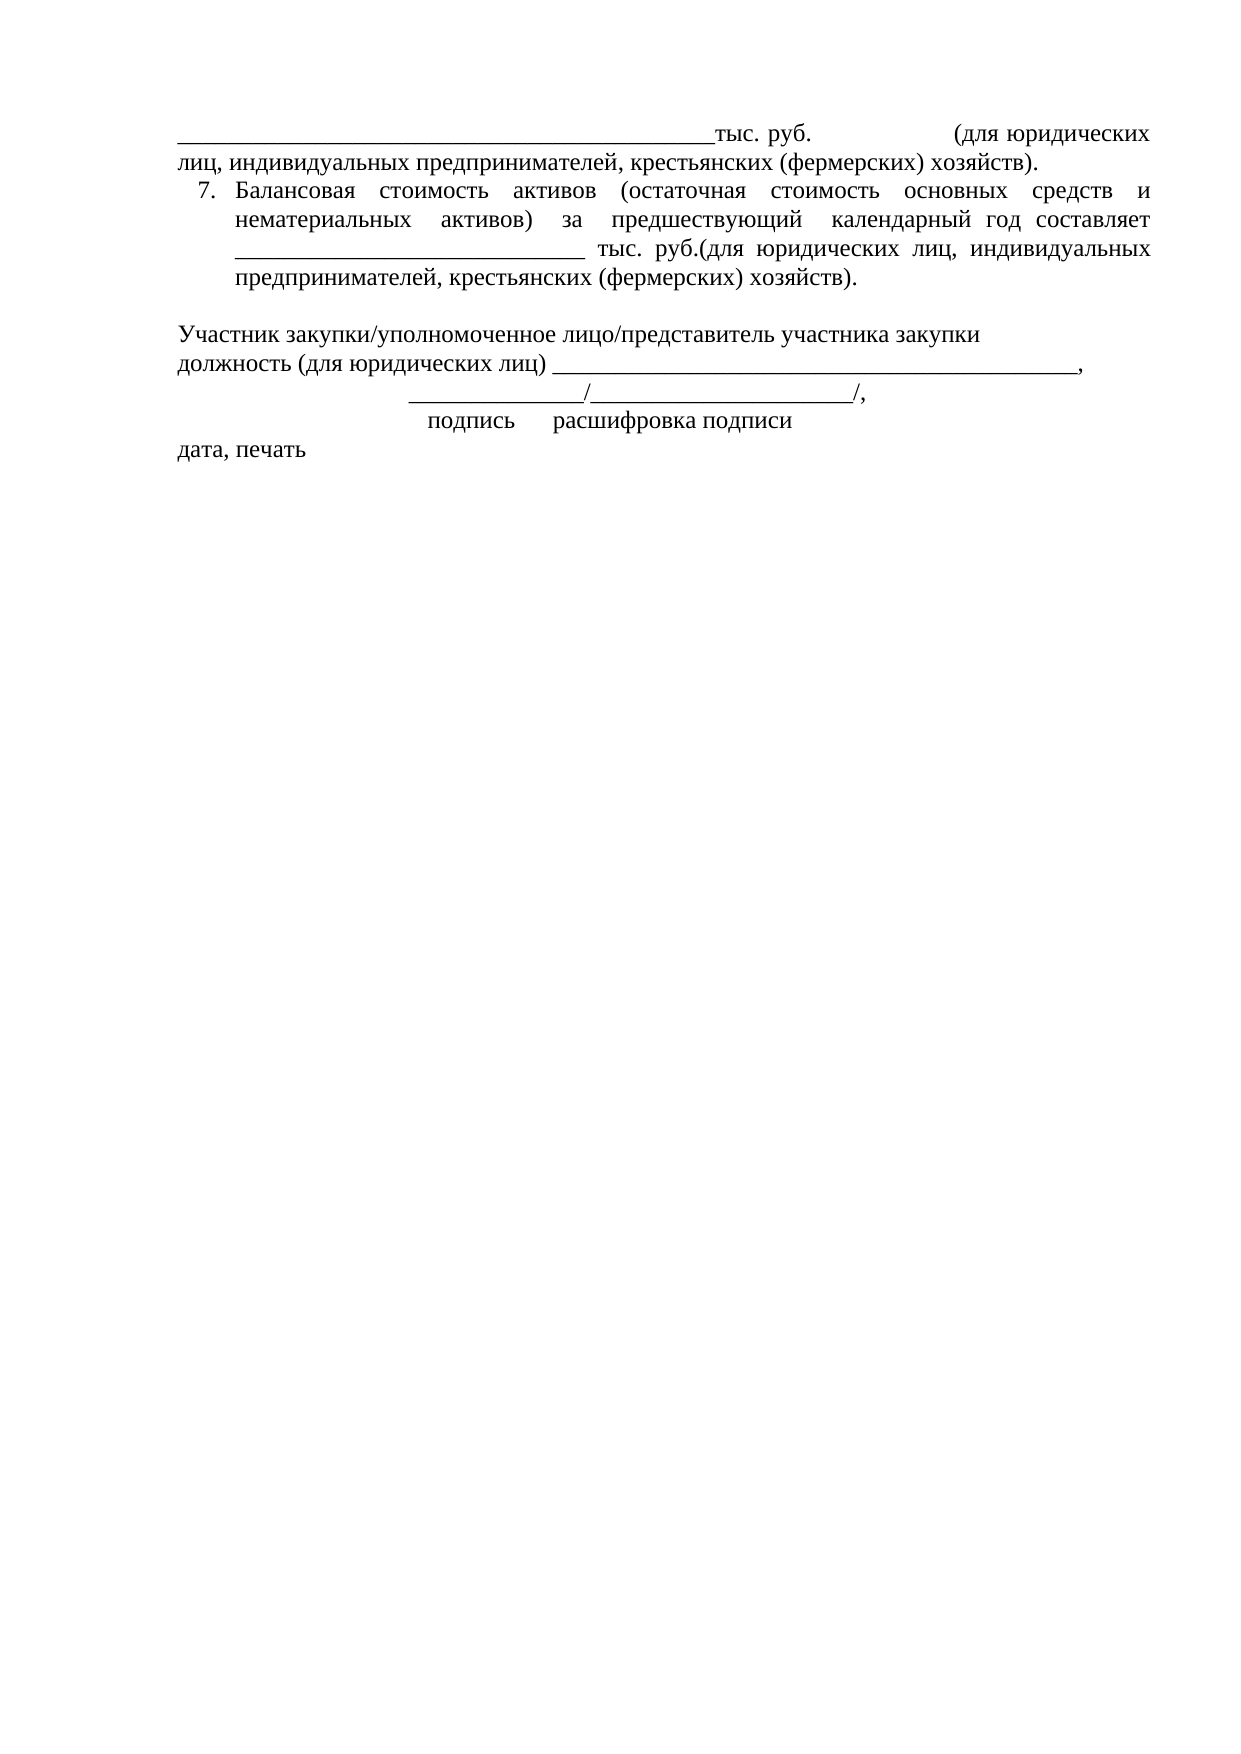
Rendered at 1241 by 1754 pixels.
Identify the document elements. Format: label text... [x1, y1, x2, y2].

text дата, печать [177, 434, 1152, 463]
text подпись расшифровка подписи [177, 406, 1152, 434]
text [177, 118, 1152, 176]
text должность (для юридических лиц) __________________________________________, [177, 348, 1152, 377]
text Участник закупки/уполномоченное лицо/представитель участника закупки [177, 319, 1152, 348]
list Балансовая стоимость активов (остаточная стоимость основных средств и нематериальных активов) за предшествующий календарный год составляет ____________________________ тыс. руб.(для юридических лиц, индивидуальных предпринимателей, крестьянских (фермерских) хозяйств). [197, 176, 1152, 291]
text ______________/_____________________/, [177, 377, 1152, 406]
